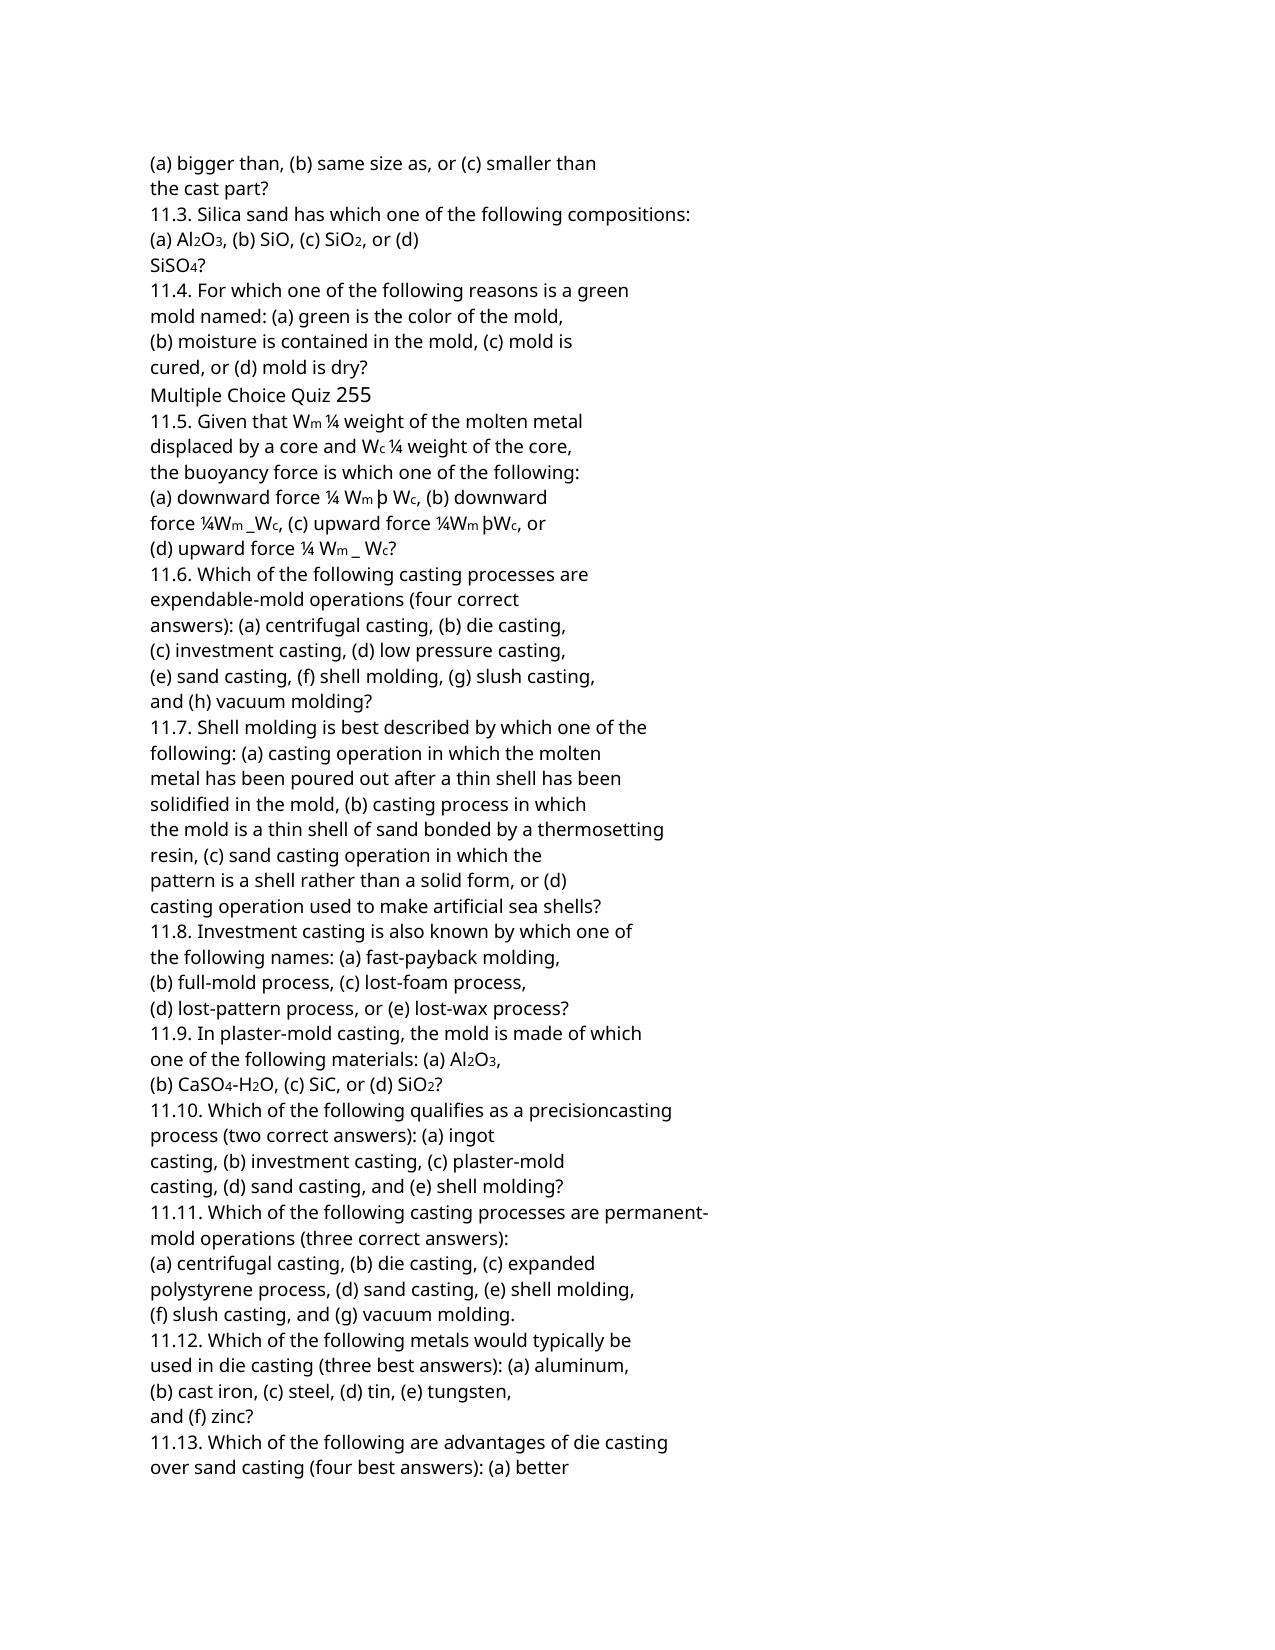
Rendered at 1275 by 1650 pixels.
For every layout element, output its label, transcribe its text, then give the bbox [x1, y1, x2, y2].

text following: (a) casting operation in which the molten [150, 740, 1125, 765]
text (a) centrifugal casting, (b) die casting, (c) expanded [150, 1250, 1125, 1276]
text Multiple Choice Quiz 255 [150, 380, 1125, 408]
text 11.7. Shell molding is best described by which one of the [150, 714, 1125, 740]
text (a) bigger than, (b) same size as, or (c) smaller than [150, 150, 1125, 176]
text 11.8. Investment casting is also known by which one of [150, 918, 1125, 944]
text and (h) vacuum molding? [150, 689, 1125, 714]
text (e) sand casting, (f) shell molding, (g) slush casting, [150, 663, 1125, 689]
text and (f) zinc? [150, 1403, 1125, 1429]
text expendable-mold operations (four correct [150, 587, 1125, 612]
text 11.11. Which of the following casting processes are permanent- [150, 1199, 1125, 1225]
text polystyrene process, (d) sand casting, (e) shell molding, [150, 1276, 1125, 1301]
text resin, (c) sand casting operation in which the [150, 842, 1125, 867]
text (b) full-mold process, (c) lost-foam process, [150, 969, 1125, 995]
text solidified in the mold, (b) casting process in which [150, 791, 1125, 816]
text casting, (d) sand casting, and (e) shell molding? [150, 1174, 1125, 1199]
text 11.9. In plaster-mold casting, the mold is made of which [150, 1021, 1125, 1046]
text mold operations (three correct answers): [150, 1225, 1125, 1250]
text 11.4. For which one of the following reasons is a green [150, 278, 1125, 303]
text displaced by a core and Wc ¼ weight of the core, [150, 434, 1125, 459]
text force ¼Wm _Wc, (c) upward force ¼Wm þWc, or [150, 510, 1125, 536]
text casting, (b) investment casting, (c) plaster-mold [150, 1148, 1125, 1174]
text used in die casting (three best answers): (a) aluminum, [150, 1352, 1125, 1378]
text process (two correct answers): (a) ingot [150, 1123, 1125, 1148]
text the mold is a thin shell of sand bonded by a thermosetting [150, 816, 1125, 842]
text the buoyancy force is which one of the following: [150, 459, 1125, 485]
text pattern is a shell rather than a solid form, or (d) [150, 867, 1125, 893]
text 11.10. Which of the following qualifies as a precisioncasting [150, 1097, 1125, 1123]
text (b) cast iron, (c) steel, (d) tin, (e) tungsten, [150, 1378, 1125, 1403]
text the following names: (a) fast-payback molding, [150, 944, 1125, 969]
text mold named: (a) green is the color of the mold, [150, 303, 1125, 329]
text (a) Al2O3, (b) SiO, (c) SiO2, or (d) [150, 227, 1125, 252]
text (f) slush casting, and (g) vacuum molding. [150, 1301, 1125, 1327]
text 11.13. Which of the following are advantages of die casting [150, 1429, 1125, 1454]
text 11.3. Silica sand has which one of the following compositions: [150, 201, 1125, 227]
text SiSO4? [150, 252, 1125, 278]
text 11.6. Which of the following casting processes are [150, 561, 1125, 587]
text (c) investment casting, (d) low pressure casting, [150, 638, 1125, 663]
text cured, or (d) mold is dry? [150, 354, 1125, 380]
text the cast part? [150, 176, 1125, 201]
text (d) upward force ¼ Wm _ Wc? [150, 536, 1125, 561]
text metal has been poured out after a thin shell has been [150, 765, 1125, 791]
text 11.12. Which of the following metals would typically be [150, 1327, 1125, 1352]
text casting operation used to make artificial sea shells? [150, 893, 1125, 918]
text (b) CaSO4-H2O, (c) SiC, or (d) SiO2? [150, 1072, 1125, 1097]
text (d) lost-pattern process, or (e) lost-wax process? [150, 995, 1125, 1021]
text (b) moisture is contained in the mold, (c) mold is [150, 329, 1125, 354]
text over sand casting (four best answers): (a) better [150, 1454, 1125, 1480]
text 11.5. Given that Wm ¼ weight of the molten metal [150, 408, 1125, 434]
text one of the following materials: (a) Al2O3, [150, 1046, 1125, 1072]
text (a) downward force ¼ Wm þ Wc, (b) downward [150, 485, 1125, 510]
text answers): (a) centrifugal casting, (b) die casting, [150, 612, 1125, 638]
